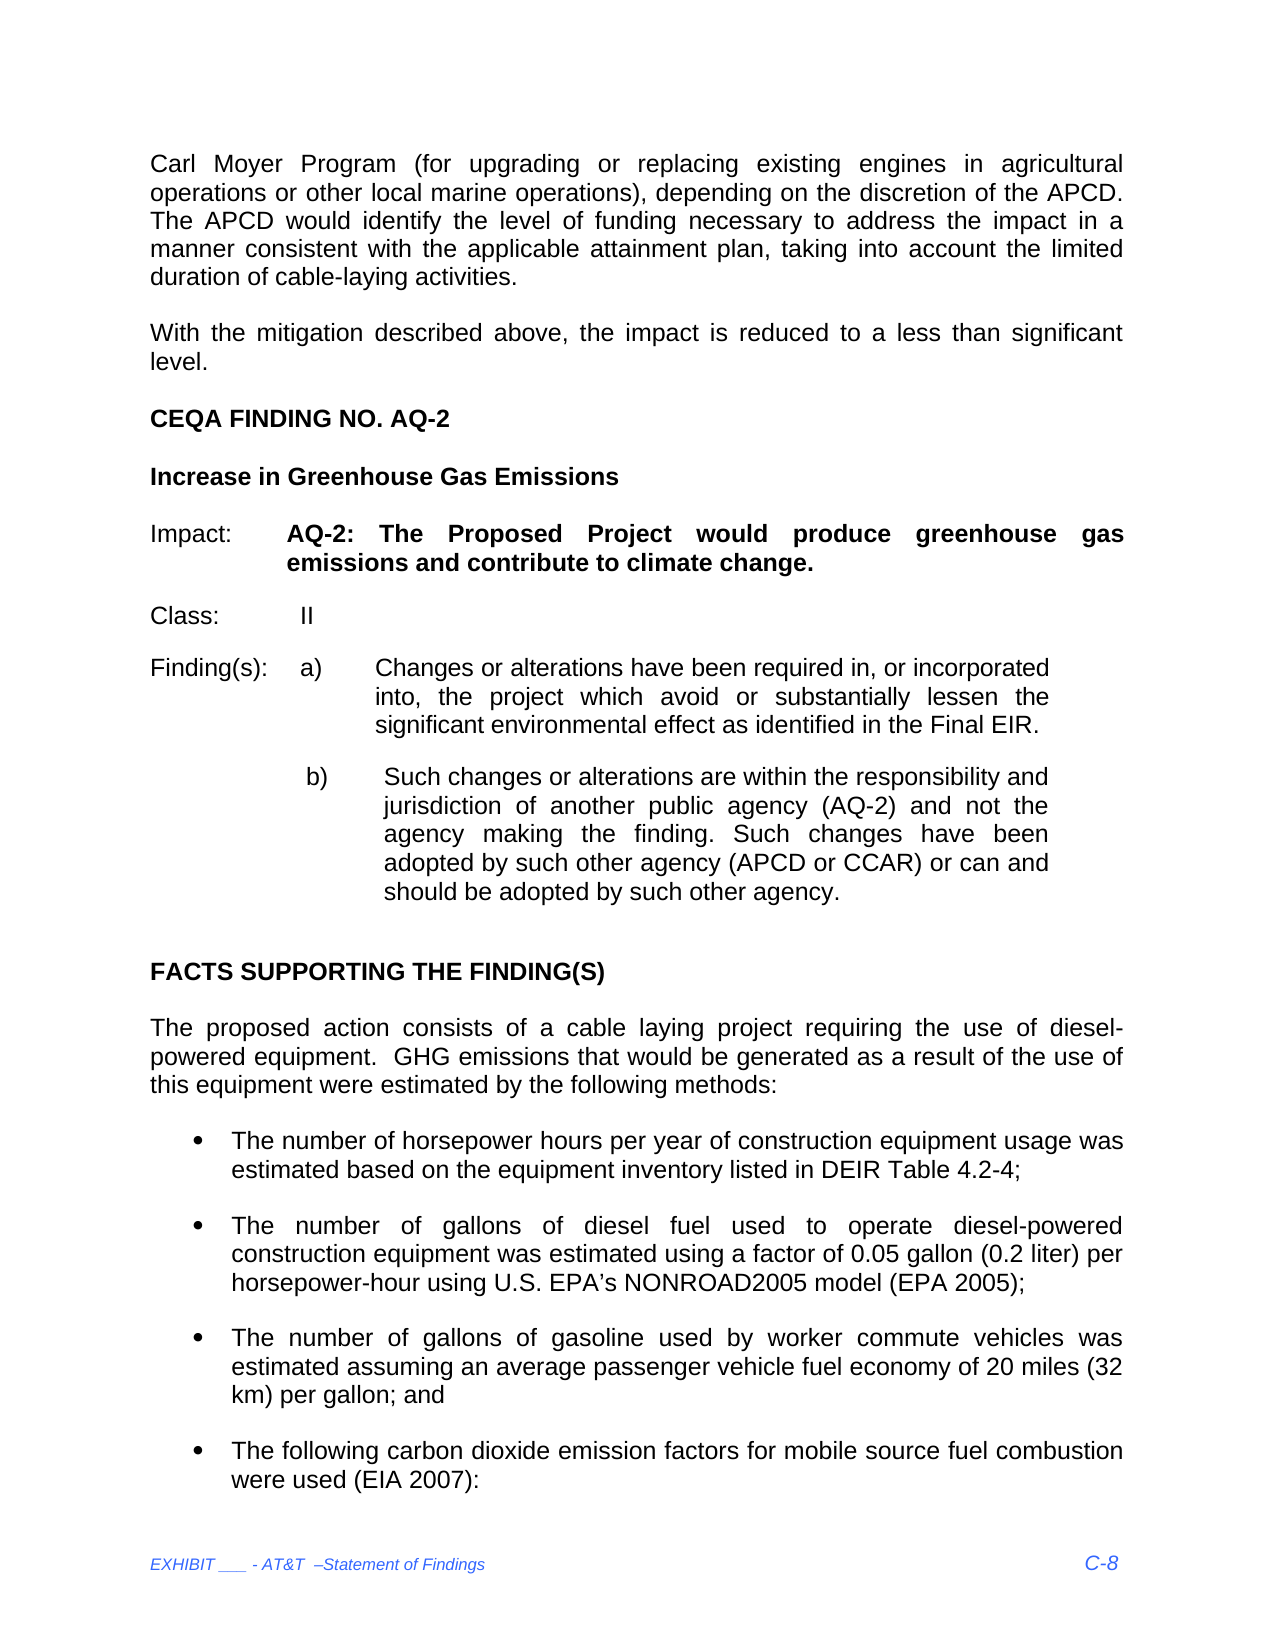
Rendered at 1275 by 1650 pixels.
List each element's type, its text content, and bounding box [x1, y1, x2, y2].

list The number of horsepower hours per year of construction equipment usage was estimated based on the equipment inventory listed in DEIR Table 4.2-4; [194, 1127, 1125, 1183]
subtitle CEQA FINDING NO. AQ-2 [150, 404, 1125, 433]
text b) Such changes or alterations are within the responsibility and jurisdiction of another public agency (AQ-2) and not the agency making the finding. Such changes have been adopted by such other agency (APCD or CCAR) or can and should be adopted by such other agency. [306, 762, 1050, 906]
text FACTS SUPPORTING THE FINDING(S) [150, 957, 1125, 986]
subtitle Impact: AQ-2: The Proposed Project would produce greenhouse gas emissions and contribute to climate change. [150, 519, 1125, 577]
text Finding(s): a) Changes or alterations have been required in, or incorporated into, the project which avoid or substantially lessen the significant environmental effect as identified in the Final . [150, 653, 1050, 739]
list The following carbon dioxide emission factors for mobile source fuel combustion were used (EIA 2007): [194, 1437, 1125, 1494]
text Class: II [150, 602, 1125, 630]
text The proposed action consists of a cable laying project requiring the use of diesel-powered equipment. GHG emissions that would be generated as a result of the use of this equipment were estimated by the following methods: [150, 1014, 1125, 1099]
list The number of gallons of gasoline used by worker commute vehicles was estimated assuming an average passenger vehicle fuel economy of 20 miles (32 km) per gallon; and [194, 1324, 1125, 1409]
text Increase in Greenhouse Gas Emissions [150, 462, 1125, 491]
text With the mitigation described above, the impact is reduced to a less than significant level. [150, 319, 1125, 376]
list The number of gallons of diesel fuel used to operate diesel-powered construction equipment was estimated using a factor of 0.05 gallon (0.2 liter) per horsepower-hour using U.S. EPA’s NONROAD2005 model (EPA 2005); [194, 1212, 1125, 1296]
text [150, 150, 1125, 291]
